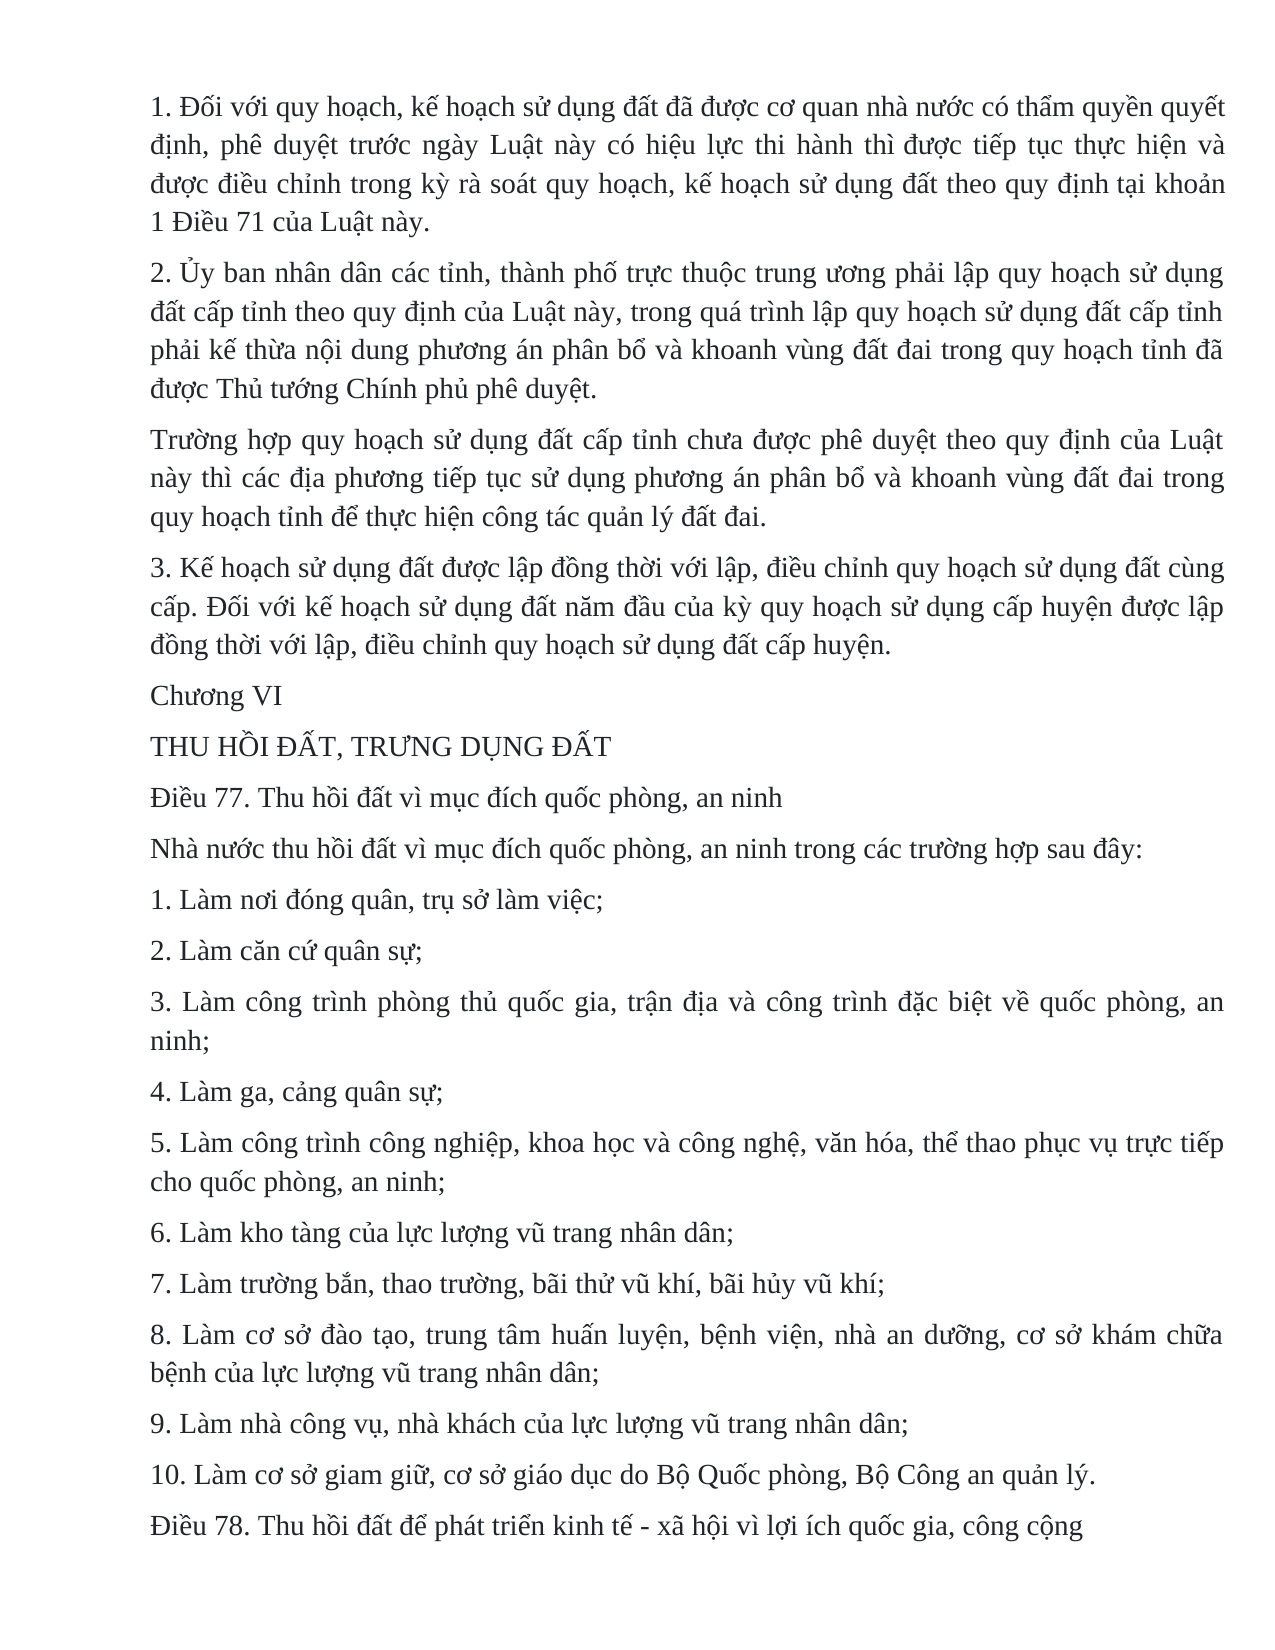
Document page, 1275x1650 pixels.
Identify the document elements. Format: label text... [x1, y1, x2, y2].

text 10. Làm cơ sở giam giữ, cơ sở giáo dục do Bộ Quốc phòng, Bộ Công an quản lý. [150, 1457, 1226, 1491]
text 3. Làm công trình phòng thủ quốc gia, trận địa và công trình đặc biệt về quốc phòng, an ninh; [150, 984, 1226, 1057]
text 9. Làm nhà công vụ, nhà khách của lực lượng vũ trang nhân dân; [150, 1406, 1226, 1440]
text 3. Kế hoạch sử dụng đất được lập đồng thời với lập, điều chỉnh quy hoạch sử dụng đất cùng cấp. Đối với kế hoạch sử dụng đất năm đầu của kỳ quy hoạch sử dụng cấp huyện được lập đồng thời với lập, điều chỉnh quy hoạch sử dụng đất cấp huyện. [150, 550, 1226, 661]
text THU HỒI ĐẤT, TRƯNG DỤNG ĐẤT [150, 729, 1226, 763]
text 1. Làm nơi đóng quân, trụ sở làm việc; [150, 882, 1226, 916]
text 4. Làm ga, cảng quân sự; [150, 1074, 1226, 1108]
text 8. Làm cơ sở đào tạo, trung tâm huấn luyện, bệnh viện, nhà an dưỡng, cơ sở khám chữa bệnh của lực lượng vũ trang nhân dân; [150, 1317, 1226, 1389]
text 7. Làm trường bắn, thao trường, bãi thử vũ khí, bãi hủy vũ khí; [150, 1266, 1226, 1299]
text Điều 78. Thu hồi đất để phát triển kinh tế - xã hội vì lợi ích quốc gia, công cộng [150, 1508, 1226, 1542]
text Nhà nước thu hồi đất vì mục đích quốc phòng, an ninh trong các trường hợp sau đây: [150, 831, 1226, 865]
text Chương VI [150, 678, 1226, 712]
text 1. Đối với quy hoạch, kế hoạch sử dụng đất đã được cơ quan nhà nước có thẩm quyền quyết định, phê duyệt trước ngày Luật này có hiệu lực thi hành thì được tiếp tục thực hiện và được điều chỉnh trong kỳ rà soát quy hoạch, kế hoạch sử dụng đất theo quy định tại khoản 1 Điều 71 của Luật này. [150, 89, 1226, 238]
text 2. Làm căn cứ quân sự; [150, 933, 1226, 967]
text 6. Làm kho tàng của lực lượng vũ trang nhân dân; [150, 1215, 1226, 1248]
text Điều 77. Thu hồi đất vì mục đích quốc phòng, an ninh [150, 780, 1226, 814]
text 5. Làm công trình công nghiệp, khoa học và công nghệ, văn hóa, thể thao phục vụ trực tiếp cho quốc phòng, an ninh; [150, 1125, 1226, 1197]
text Trường hợp quy hoạch sử dụng đất cấp tỉnh chưa được phê duyệt theo quy định của Luật này thì các địa phương tiếp tục sử dụng phương án phân bổ và khoanh vùng đất đai trong quy hoạch tỉnh để thực hiện công tác quản lý đất đai. [150, 422, 1226, 533]
text 2. Ủy ban nhân dân các tỉnh, thành phố trực thuộc trung ương phải lập quy hoạch sử dụng đất cấp tỉnh theo quy định của Luật này, trong quá trình lập quy hoạch sử dụng đất cấp tỉnh phải kế thừa nội dung phương án phân bổ và khoanh vùng đất đai trong quy hoạch tỉnh đã được Thủ tướng Chính phủ phê duyệt. [150, 255, 1226, 404]
